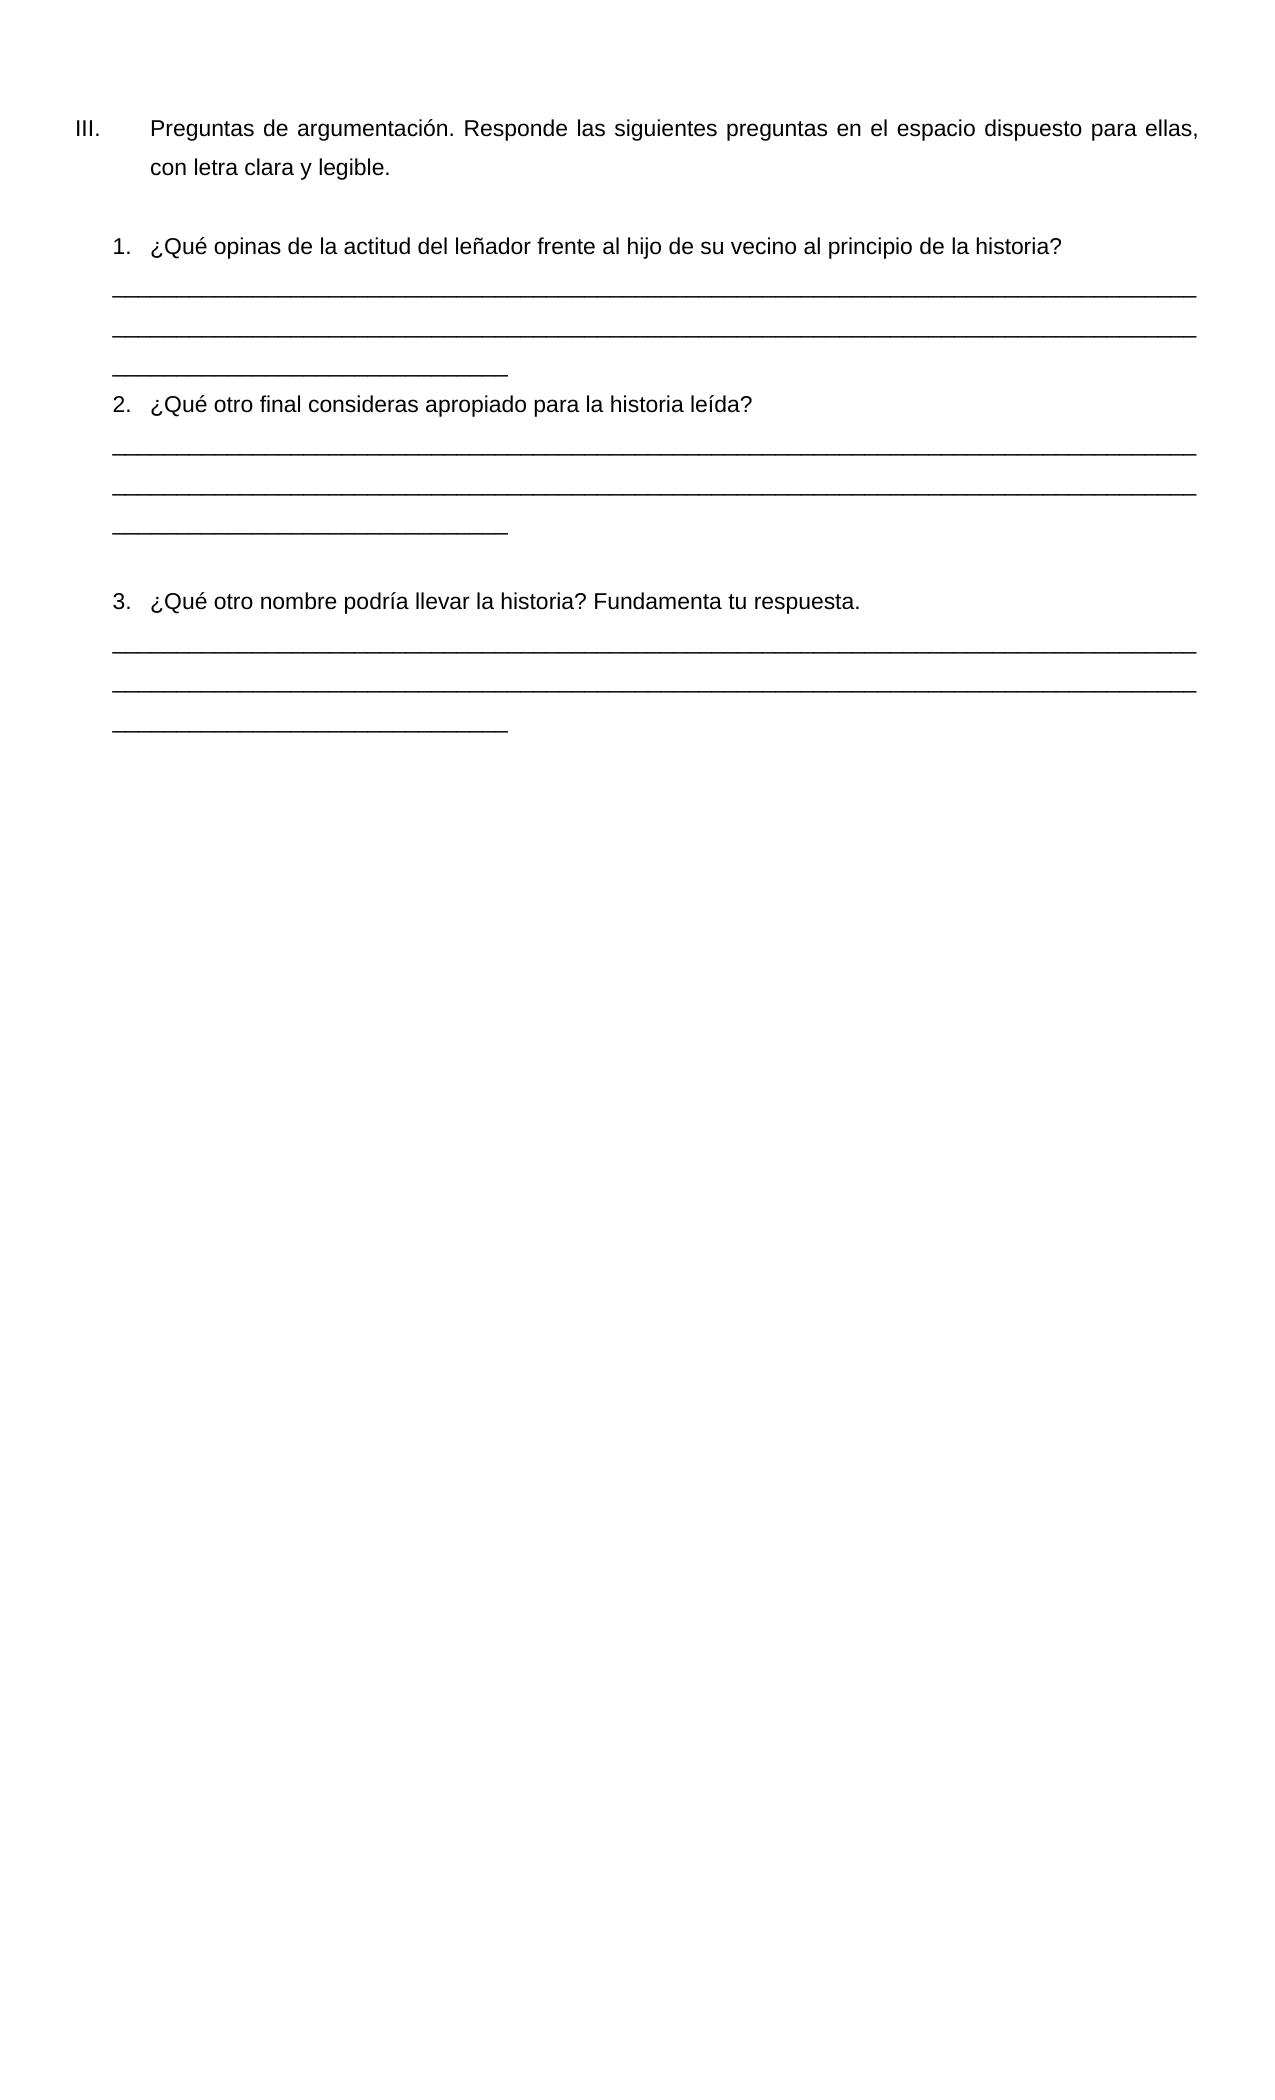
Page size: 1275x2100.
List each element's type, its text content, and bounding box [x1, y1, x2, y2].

text _________________________________________________________________________________________________________________________________________________________________________________________________________ [112, 272, 1200, 378]
list ¿Qué otro final consideras apropiado para la historia leída? [112, 391, 1200, 417]
list Preguntas de argumentación. Responde las siguientes preguntas en el espacio dispuesto para ellas, con letra clara y legible. [75, 114, 1200, 180]
list ¿Qué otro nombre podría llevar la historia? Fundamenta tu respuesta. [112, 588, 1200, 614]
list ¿Qué opinas de la actitud del leñador frente al hijo de su vecino al principio de la historia? [112, 233, 1200, 259]
text _________________________________________________________________________________________________________________________________________________________________________________________________________ [112, 430, 1200, 536]
text _________________________________________________________________________________________________________________________________________________________________________________________________________ [112, 628, 1200, 733]
